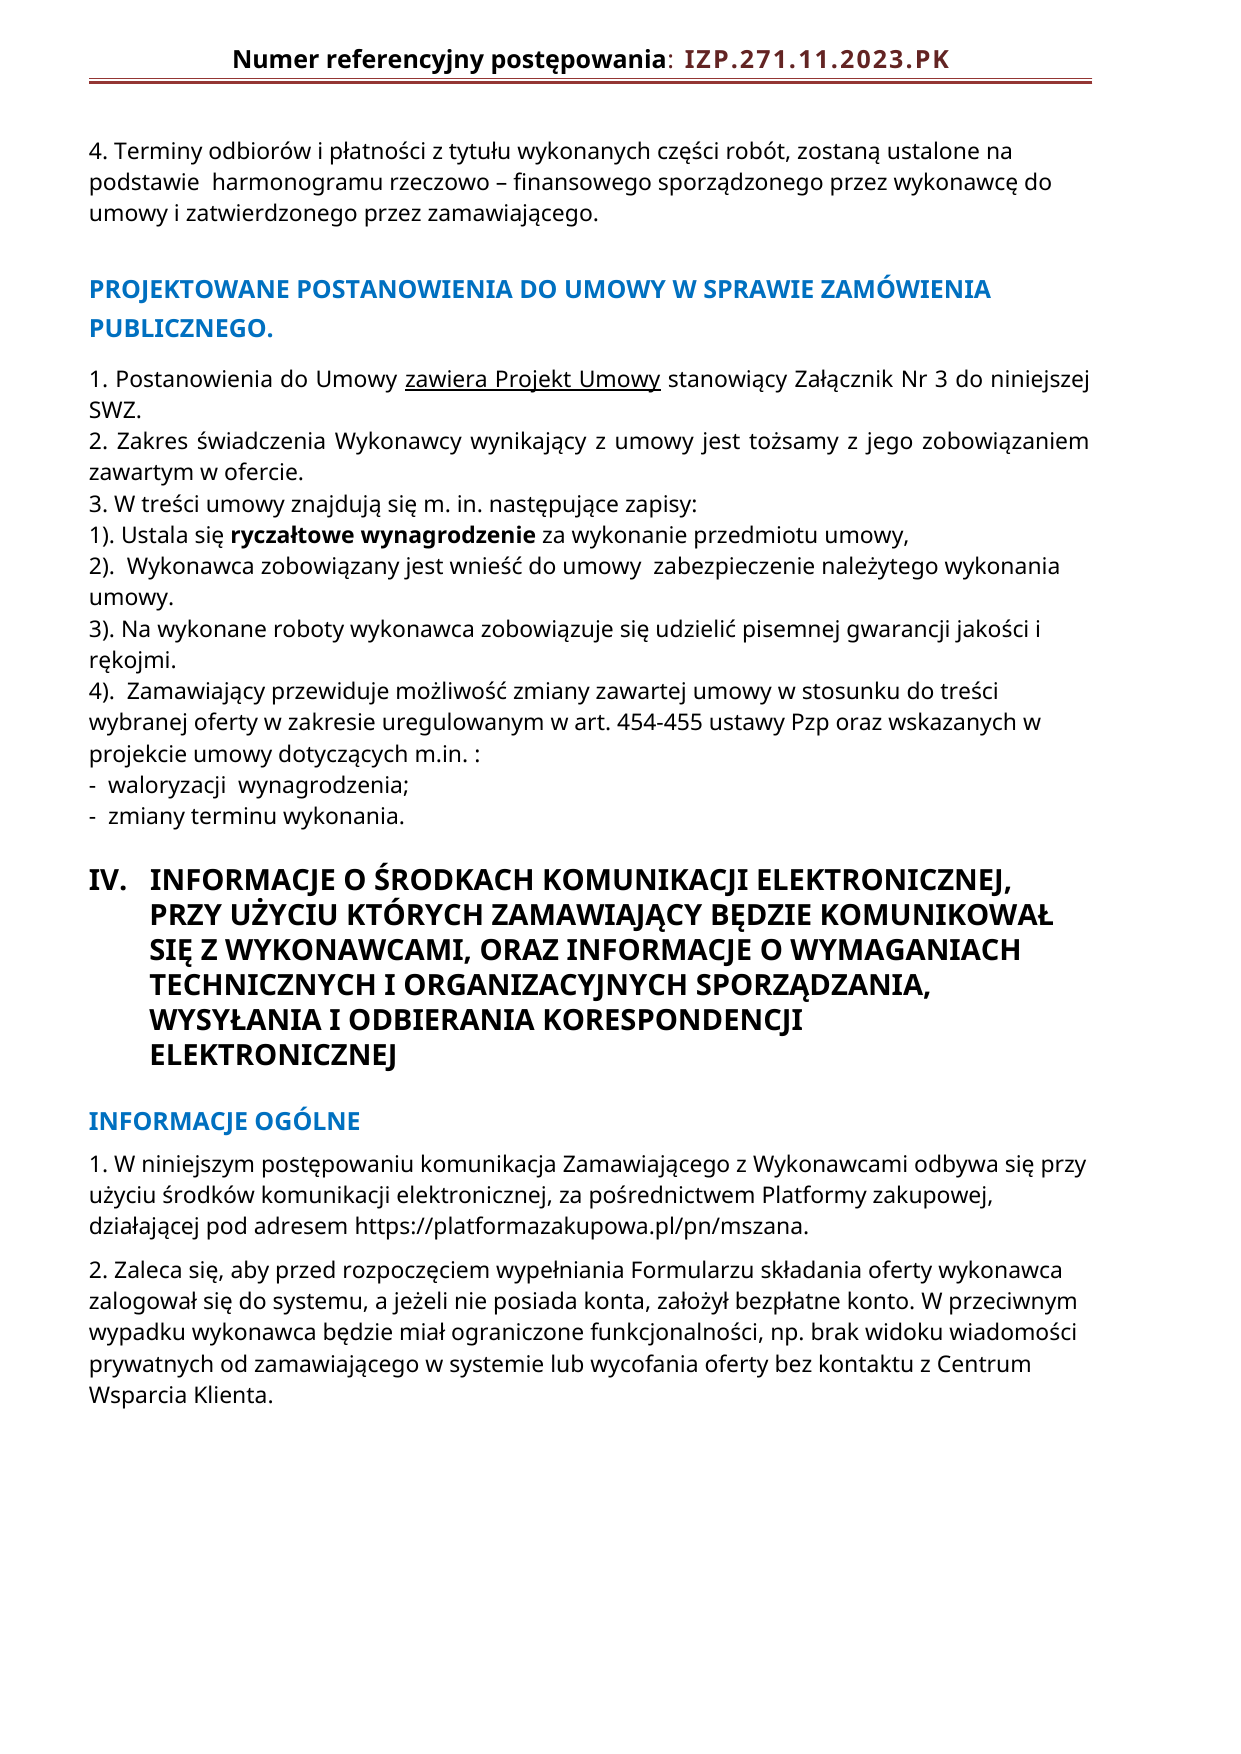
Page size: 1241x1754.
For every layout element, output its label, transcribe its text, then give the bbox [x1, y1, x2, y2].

text WYSYŁANIA I ODBIERANIA KORESPONDENCJI [89, 1002, 1090, 1037]
text TECHNICZNYCH I ORGANIZACYJNYCH SPORZĄDZANIA, [89, 967, 1090, 1002]
text PRZY UŻYCIU KTÓRYCH ZAMAWIAJĄCY BĘDZIE KOMUNIKOWAŁ [89, 897, 1090, 932]
text - waloryzacji wynagrodzenia; [89, 769, 1092, 800]
text SIĘ Z WYKONAWCAMI, ORAZ INFORMACJE O WYMAGANIACH [89, 932, 1090, 967]
text 3. W treści umowy znajdują się m. in. następujące zapisy: [89, 487, 1090, 519]
text 4. Terminy odbiorów i płatności z tytułu wykonanych części robót, zostaną ustalone na podstawie harmonogramu rzeczowo – finansowego sporządzonego przez wykonawcę do umowy i zatwierdzonego przez zamawiającego. [89, 135, 1092, 229]
text 1. Postanowienia do Umowy zawiera Projekt Umowy stanowiący Załącznik Nr 3 do niniejszej SWZ. [89, 362, 1090, 425]
text PROJEKTOWANE POSTANOWIENIA DO UMOWY W SPRAWIE ZAMÓWIENIA [89, 272, 1092, 306]
text IV. INFORMACJE O ŚRODKACH KOMUNIKACJI ELEKTRONICZNEJ, [89, 862, 1090, 897]
text 3). Na wykonane roboty wykonawca zobowiązuje się udzielić pisemnej gwarancji jakości i rękojmi. [89, 612, 1092, 675]
text 2. Zaleca się, aby przed rozpoczęciem wypełniania Formularzu składania oferty wykonawca zalogował się do systemu, a jeżeli nie posiada konta, założył bezpłatne konto. W przeciwnym wypadku wykonawca będzie miał ograniczone funkcjonalności, np. brak widoku wiadomości prywatnych od zamawiającego w systemie lub wycofania oferty bez kontaktu z Centrum Wsparcia Klienta. [89, 1254, 1092, 1410]
text PUBLICZNEGO. [89, 311, 1092, 345]
text 2. Zakres świadczenia Wykonawcy wynikający z umowy jest tożsamy z jego zobowiązaniem zawartym w ofercie. [89, 425, 1090, 487]
text 4). Zamawiający przewiduje możliwość zmiany zawartej umowy w stosunku do treści wybranej oferty w zakresie uregulowanym w art. 454-455 ustawy Pzp oraz wskazanych w projekcie umowy dotyczących m.in. : [89, 675, 1092, 769]
text - zmiany terminu wykonania. [89, 800, 1092, 831]
text INFORMACJE OGÓLNE [89, 1110, 1092, 1135]
text 1). Ustala się ryczałtowe wynagrodzenie za wykonanie przedmiotu umowy, [89, 519, 1092, 550]
text ELEKTRONICZNEJ [89, 1037, 1090, 1072]
text 2). Wykonawca zobowiązany jest wnieść do umowy zabezpieczenie należytego wykonania umowy. [89, 550, 1092, 612]
text 1. W niniejszym postępowaniu komunikacja Zamawiającego z Wykonawcami odbywa się przy użyciu środków komunikacji elektronicznej, za pośrednictwem Platformy zakupowej, działającej pod adresem https://platformazakupowa.pl/pn/mszana. [89, 1147, 1092, 1241]
